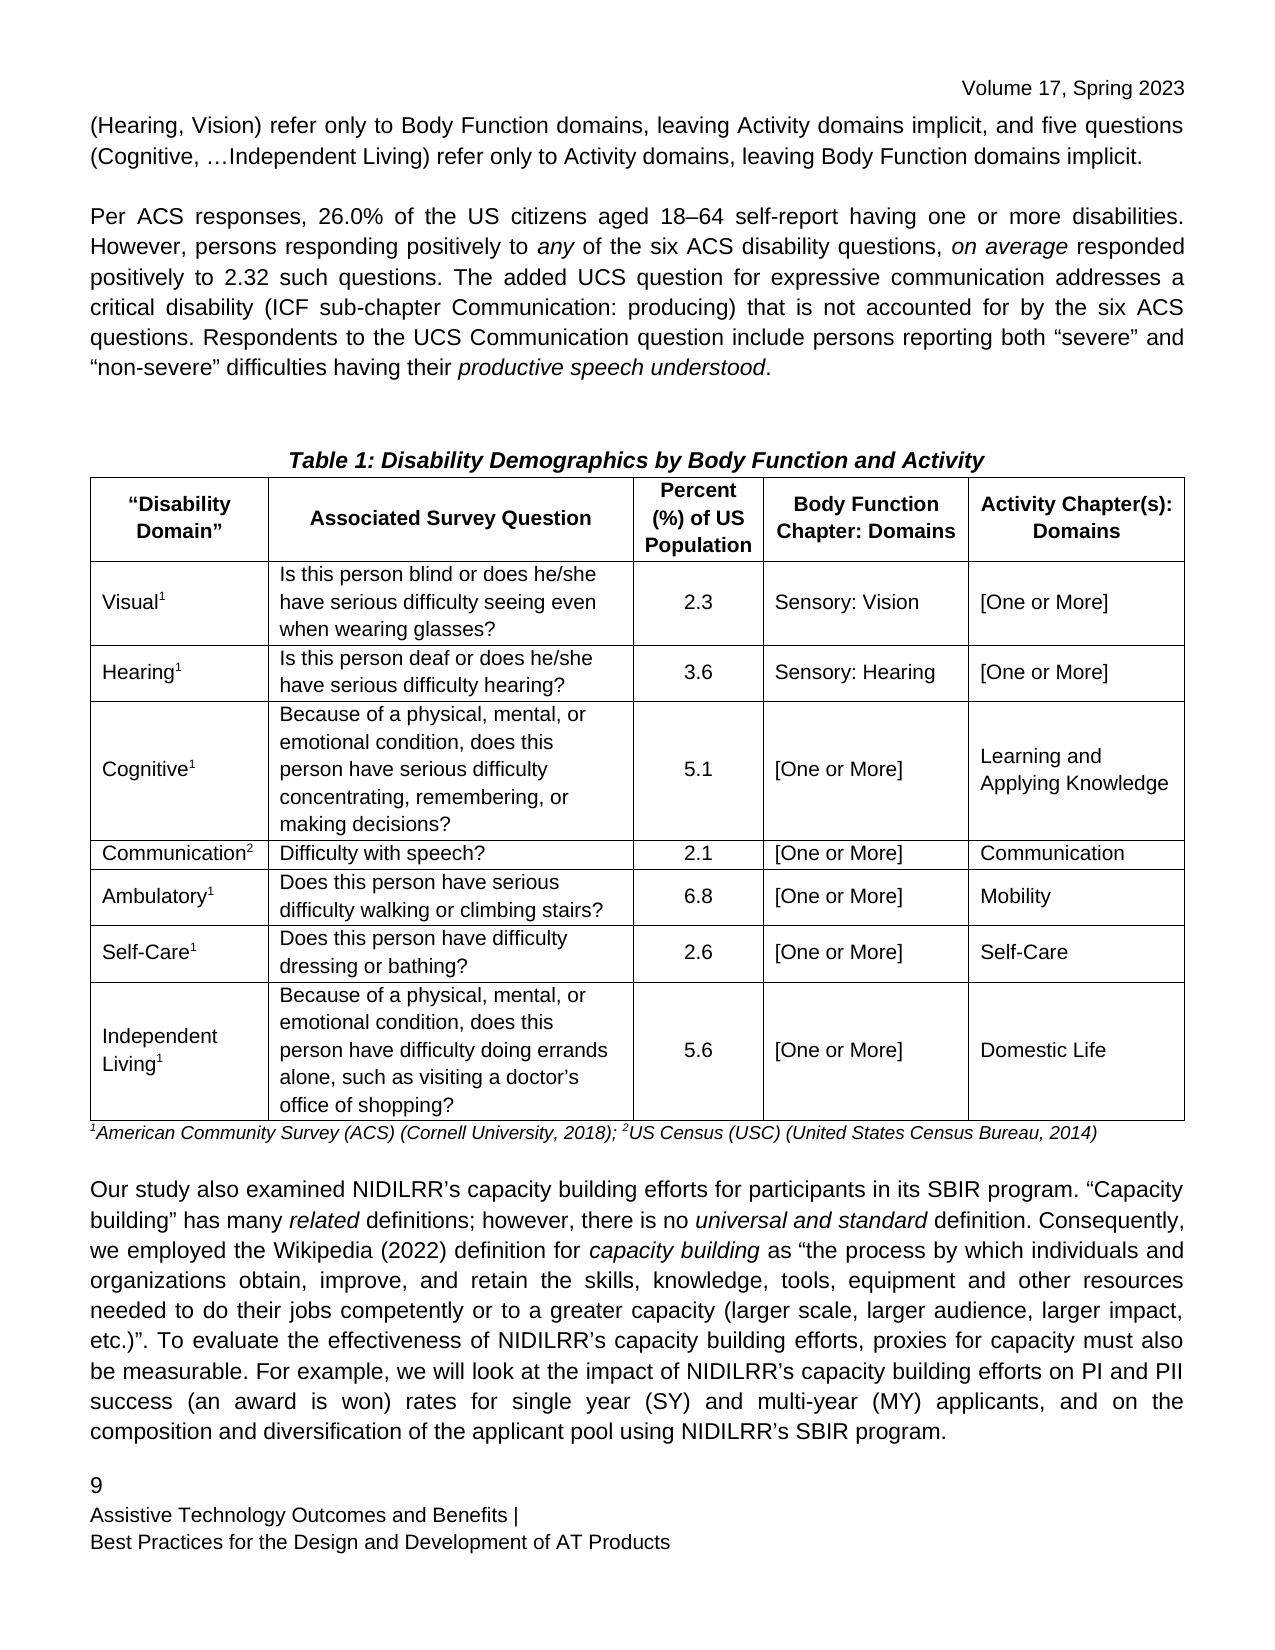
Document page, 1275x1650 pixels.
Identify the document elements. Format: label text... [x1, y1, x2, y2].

table_cell Learning and Applying Knowledge [969, 702, 1184, 840]
table_cell Because of a physical, mental, or emotional condition, does this person have serious difficulty concentrating, remembering, or making decisions? [269, 702, 633, 840]
text Table 1: Disability Demographics by Body Function and Activity [90, 447, 1185, 473]
table_cell 2.1 [634, 841, 763, 869]
table_cell Mobility [969, 870, 1184, 925]
table_cell 5.6 [634, 983, 763, 1120]
table_cell Communication [969, 841, 1184, 869]
table_cell 2.6 [634, 926, 763, 982]
table_cell Independent Living1 [91, 983, 268, 1120]
table_cell Hearing1 [91, 646, 268, 701]
table_cell 3.6 [634, 646, 763, 701]
text Our study also examined NIDILRR’s capacity building efforts for participants in its SBIR program. “Capacity building” has many related definitions; however, there is no universal and standard definition. Consequently, we employed the Wikipedia (2022) definition for capacity building as “the process by which individuals and organizations obtain, improve, and retain the skills, knowledge, tools, equipment and other resources needed to do their jobs competently or to a greater capacity (larger scale, larger audience, larger impact, etc.)”. To evaluate the effectiveness of NIDILRR’s capacity building efforts, proxies for capacity must also be measurable. For example, we will look at the impact of NIDILRR’s capacity building efforts on PI and PII success (an award is won) rates for single year (SY) and multi-year (MY) applicants, and on the composition and diversification of the applicant pool using NIDILRR’s SBIR program. [90, 1176, 1185, 1444]
table_cell [One or More] [764, 926, 968, 982]
table_cell Difficulty with speech? [269, 841, 633, 869]
table_cell Sensory: Hearing [764, 646, 968, 701]
table_cell Self-Care [969, 926, 1184, 982]
text 1American Community Survey (ACS) (Cornell University, 2018); 2US Census (USC) (United States Census Bureau, 2014) [90, 1121, 1185, 1143]
text Per ACS responses, 26.0% of the US citizens aged 18–64 self-report having one or more disabilities. However, persons responding positively to any of the six ACS disability questions, on average responded positively to 2.32 such questions. The added UCS question for expressive communication addresses a critical disability (ICF sub-chapter Communication: producing) that is not accounted for by the six ACS questions. Respondents to the UCS Communication question include persons reporting both “severe” and “non-severe” difficulties having their productive speech understood. [90, 203, 1185, 381]
table_cell Does this person have difficulty dressing or bathing? [269, 926, 633, 982]
table_cell Sensory: Vision [764, 562, 968, 645]
table_cell 5.1 [634, 702, 763, 840]
table_header Associated Survey Question [269, 478, 633, 561]
table_cell 6.8 [634, 870, 763, 925]
table_header Percent (%) of US Population [634, 478, 763, 561]
table_cell Domestic Life [969, 983, 1184, 1120]
table_cell [One or More] [764, 870, 968, 925]
table_cell [One or More] [969, 562, 1184, 645]
table_cell Visual1 [91, 562, 268, 645]
table_cell Does this person have serious difficulty walking or climbing stairs? [269, 870, 633, 925]
table_cell [One or More] [764, 702, 968, 840]
table_cell Communication2 [91, 841, 268, 869]
table_header Activity Chapter(s): Domains [969, 478, 1184, 561]
table_cell Because of a physical, mental, or emotional condition, does this person have difficulty doing errands alone, such as visiting a doctor’s office of shopping? [269, 983, 633, 1120]
table_cell Is this person blind or does he/she have serious difficulty seeing even when wearing glasses? [269, 562, 633, 645]
table_cell Cognitive1 [91, 702, 268, 840]
table_header Body Function Chapter: Domains [764, 478, 968, 561]
table_cell Ambulatory1 [91, 870, 268, 925]
table_cell Is this person deaf or does he/she have serious difficulty hearing? [269, 646, 633, 701]
table_cell [One or More] [764, 983, 968, 1120]
table_cell Self-Care1 [91, 926, 268, 982]
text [90, 112, 1185, 169]
table_header “Disability Domain” [91, 478, 268, 561]
table_cell [One or More] [764, 841, 968, 869]
table_cell 2.3 [634, 562, 763, 645]
table_cell [One or More] [969, 646, 1184, 701]
